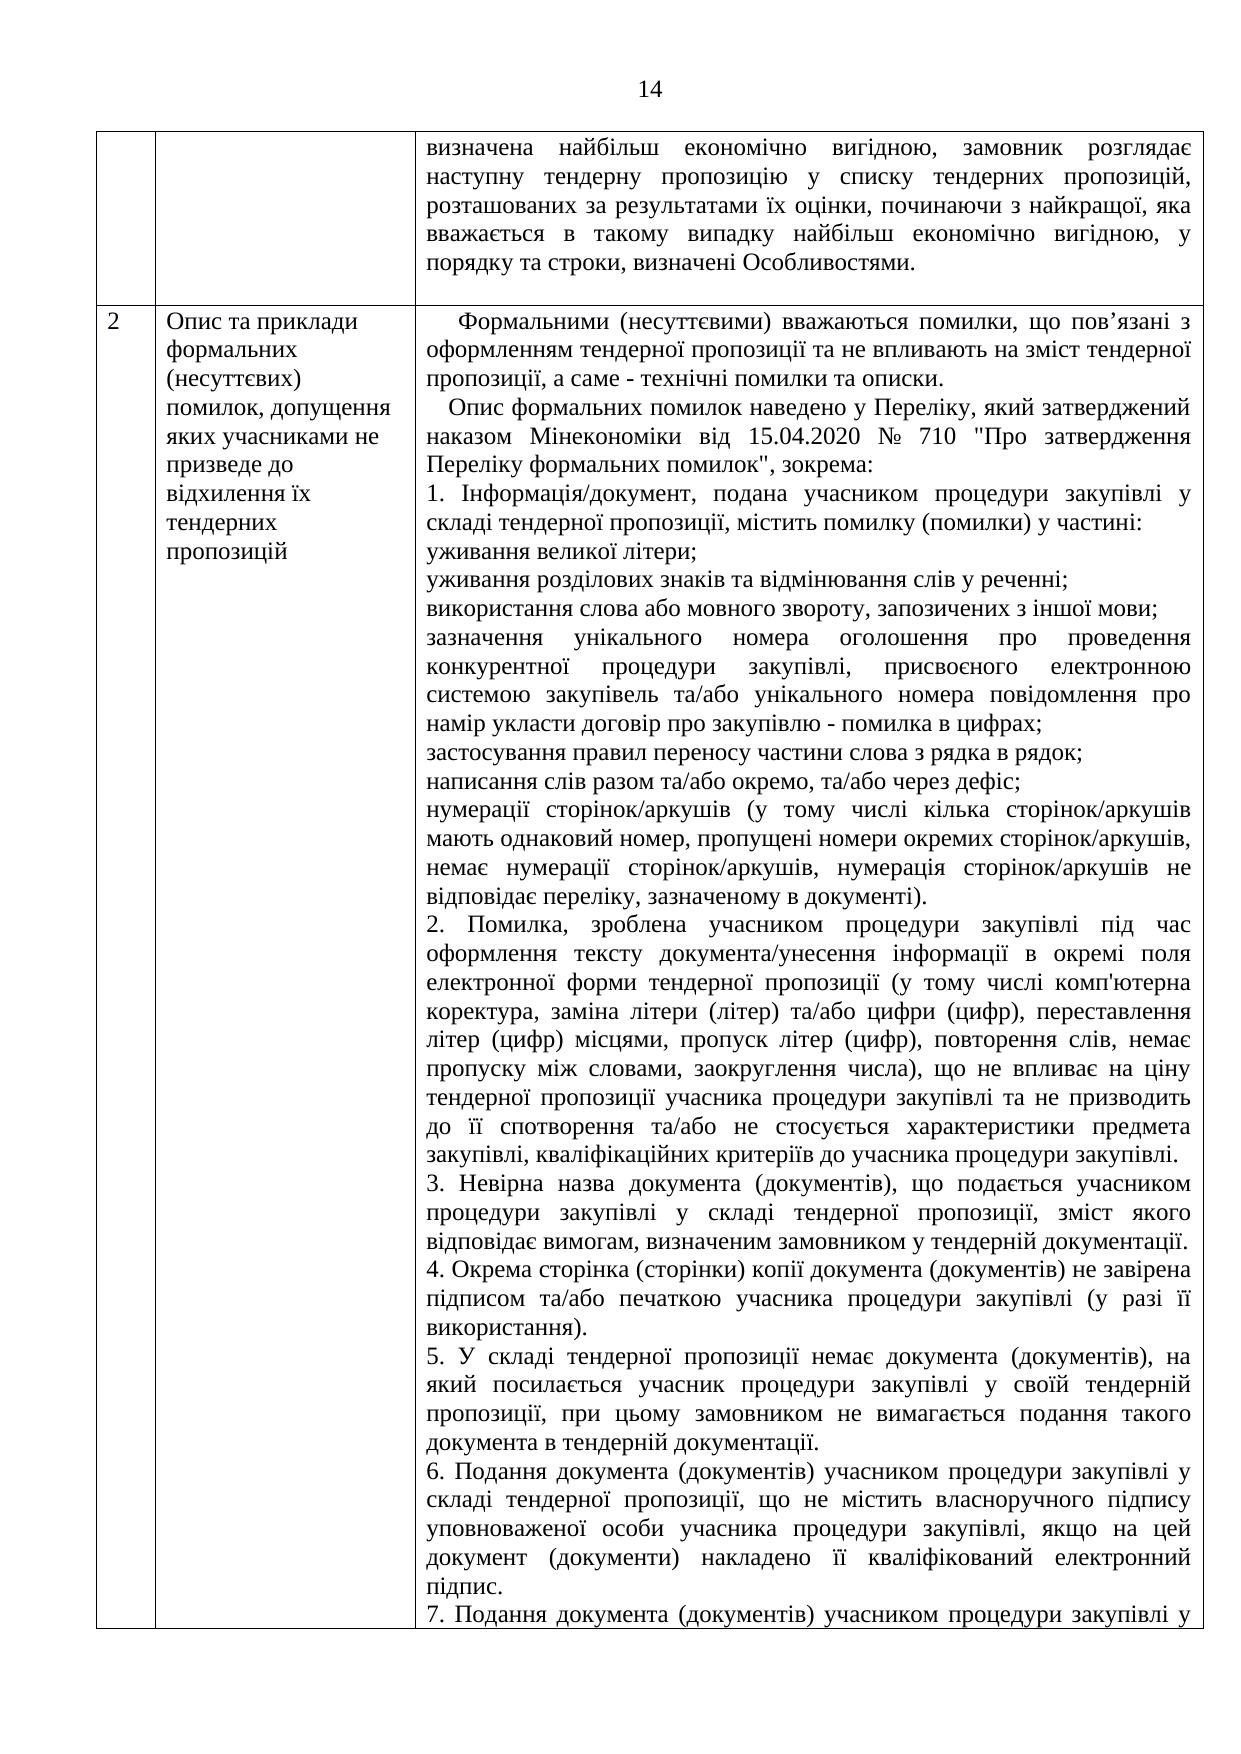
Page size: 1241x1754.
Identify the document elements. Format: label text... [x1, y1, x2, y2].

table_cell 1 [97, 132, 155, 305]
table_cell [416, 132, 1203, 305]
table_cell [416, 306, 1203, 1628]
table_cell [156, 132, 415, 305]
table_cell 2 [97, 306, 155, 1628]
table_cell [156, 306, 415, 1628]
